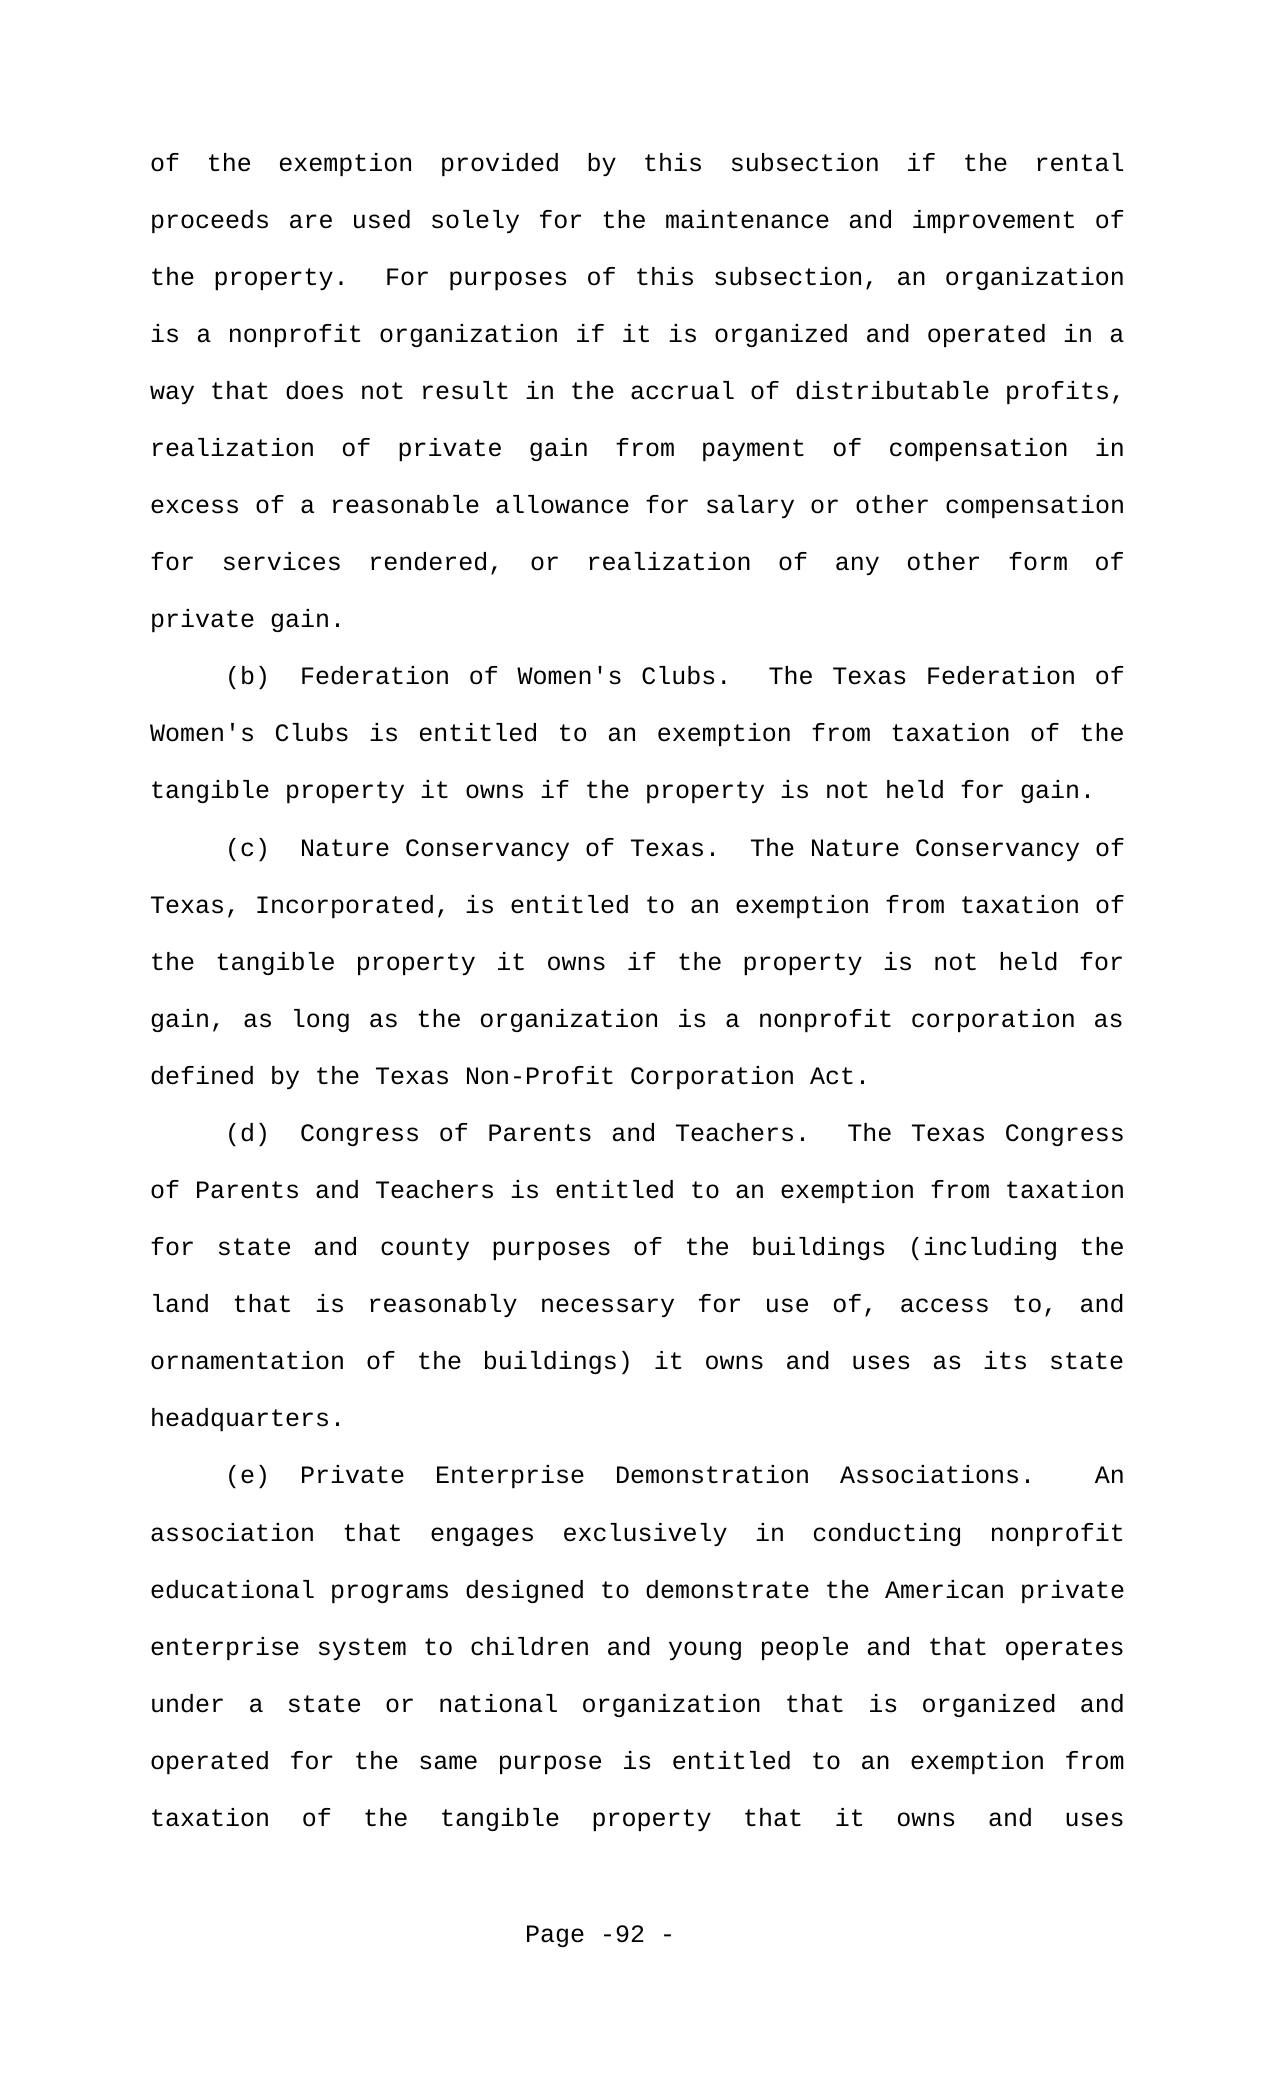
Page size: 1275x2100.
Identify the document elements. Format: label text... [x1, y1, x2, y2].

text (c) Nature Conservancy of Texas. The Nature Conservancy of Texas, Incorporated, is entitled to an exemption from taxation of the tangible property it owns if the property is not held for gain, as long as the organization is a nonprofit corporation as defined by the Texas Non-Profit Corporation Act. [150, 835, 1125, 1092]
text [150, 1463, 1125, 1834]
text (b) Federation of Women's Clubs. The Texas Federation of Women's Clubs is entitled to an exemption from taxation of the tangible property it owns if the property is not held for gain. [150, 664, 1125, 806]
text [150, 150, 1125, 635]
text (d) Congress of Parents and Teachers. The Texas Congress of Parents and Teachers is entitled to an exemption from taxation for state and county purposes of the buildings (including the land that is reasonably necessary for use of, access to, and ornamentation of the buildings) it owns and uses as its state headquarters. [150, 1120, 1125, 1434]
